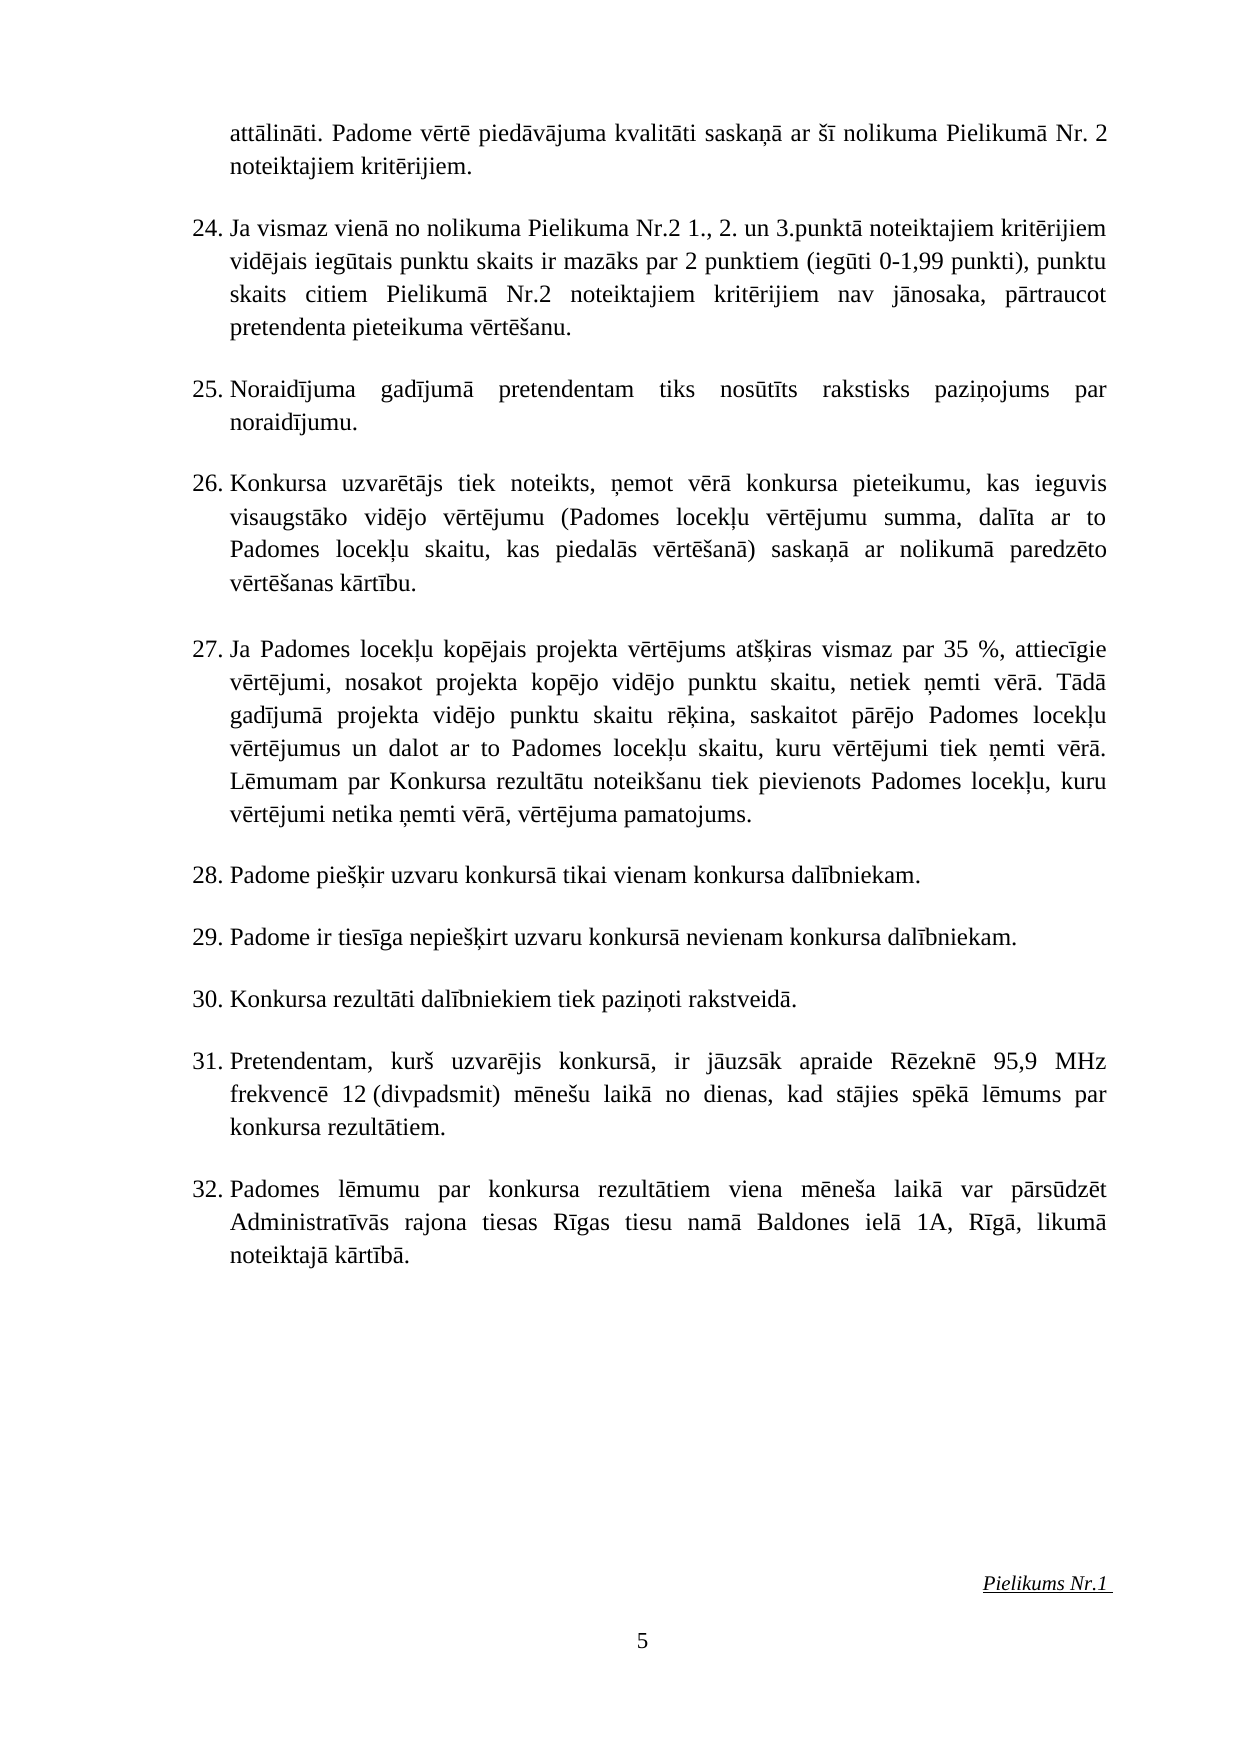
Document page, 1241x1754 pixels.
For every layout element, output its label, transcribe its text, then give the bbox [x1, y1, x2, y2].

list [192, 118, 1107, 180]
list Padome piešķir uzvaru konkursā tikai vienam konkursa dalībniekam. [192, 861, 1107, 889]
list Ja vismaz vienā no nolikuma Pielikuma Nr.2 1., 2. un 3.punktā noteiktajiem kritērijiem vidējais iegūtais punktu skaits ir mazāks par 2 punktiem (iegūti 0-1,99 punkti), punktu skaits citiem Pielikumā Nr.2 noteiktajiem kritērijiem nav jānosaka, pārtraucot pretendenta pieteikuma vērtēšanu. [192, 213, 1107, 341]
list Konkursa uzvarētājs tiek noteikts, ņemot vērā konkursa pieteikumu, kas ieguvis visaugstāko vidējo vērtējumu (Padomes locekļu vērtējumu summa, dalīta ar to Padomes locekļu skaitu, kas piedalās vērtēšanā) saskaņā ar nolikumā paredzēto vērtēšanas kārtību. [192, 468, 1107, 596]
list Konkursa rezultāti dalībniekiem tiek paziņoti rakstveidā. [192, 984, 1107, 1013]
list Pretendentam, kurš uzvarējis konkursā, ir jāuzsāk apraide Rēzeknē 95,9 MHz frekvencē 12 (divpadsmit) mēnešu laikā no dienas, kad stājies spēkā lēmums par konkursa rezultātiem. [192, 1046, 1107, 1141]
list Noraidījuma gadījumā pretendentam tiks nosūtīts rakstisks paziņojums par noraidījumu. [192, 374, 1107, 436]
list Padomes lēmumu par konkursa rezultātiem viena mēneša laikā var pārsūdzēt Administratīvās rajona tiesas Rīgas tiesu namā Baldones ielā 1A, Rīgā, likumā noteiktajā kārtībā. [192, 1174, 1107, 1268]
list Padome ir tiesīga nepiešķirt uzvaru konkursā nevienam konkursa dalībniekam. [192, 922, 1107, 951]
text Pielikums Nr.1 [177, 1571, 1107, 1595]
list Ja Padomes locekļu kopējais projekta vērtējums atšķiras vismaz par 35 %, attiecīgie vērtējumi, nosakot projekta kopējo vidējo punktu skaitu, netiek ņemti vērā. Tādā gadījumā projekta vidējo punktu skaitu rēķina, saskaitot pārējo Padomes locekļu vērtējumus un dalot ar to Padomes locekļu skaitu, kuru vērtējumi tiek ņemti vērā. Lēmumam par Konkursa rezultātu noteikšanu tiek pievienots Padomes locekļu, kuru vērtējumi netika ņemti vērā, vērtējuma pamatojums. [192, 634, 1107, 827]
